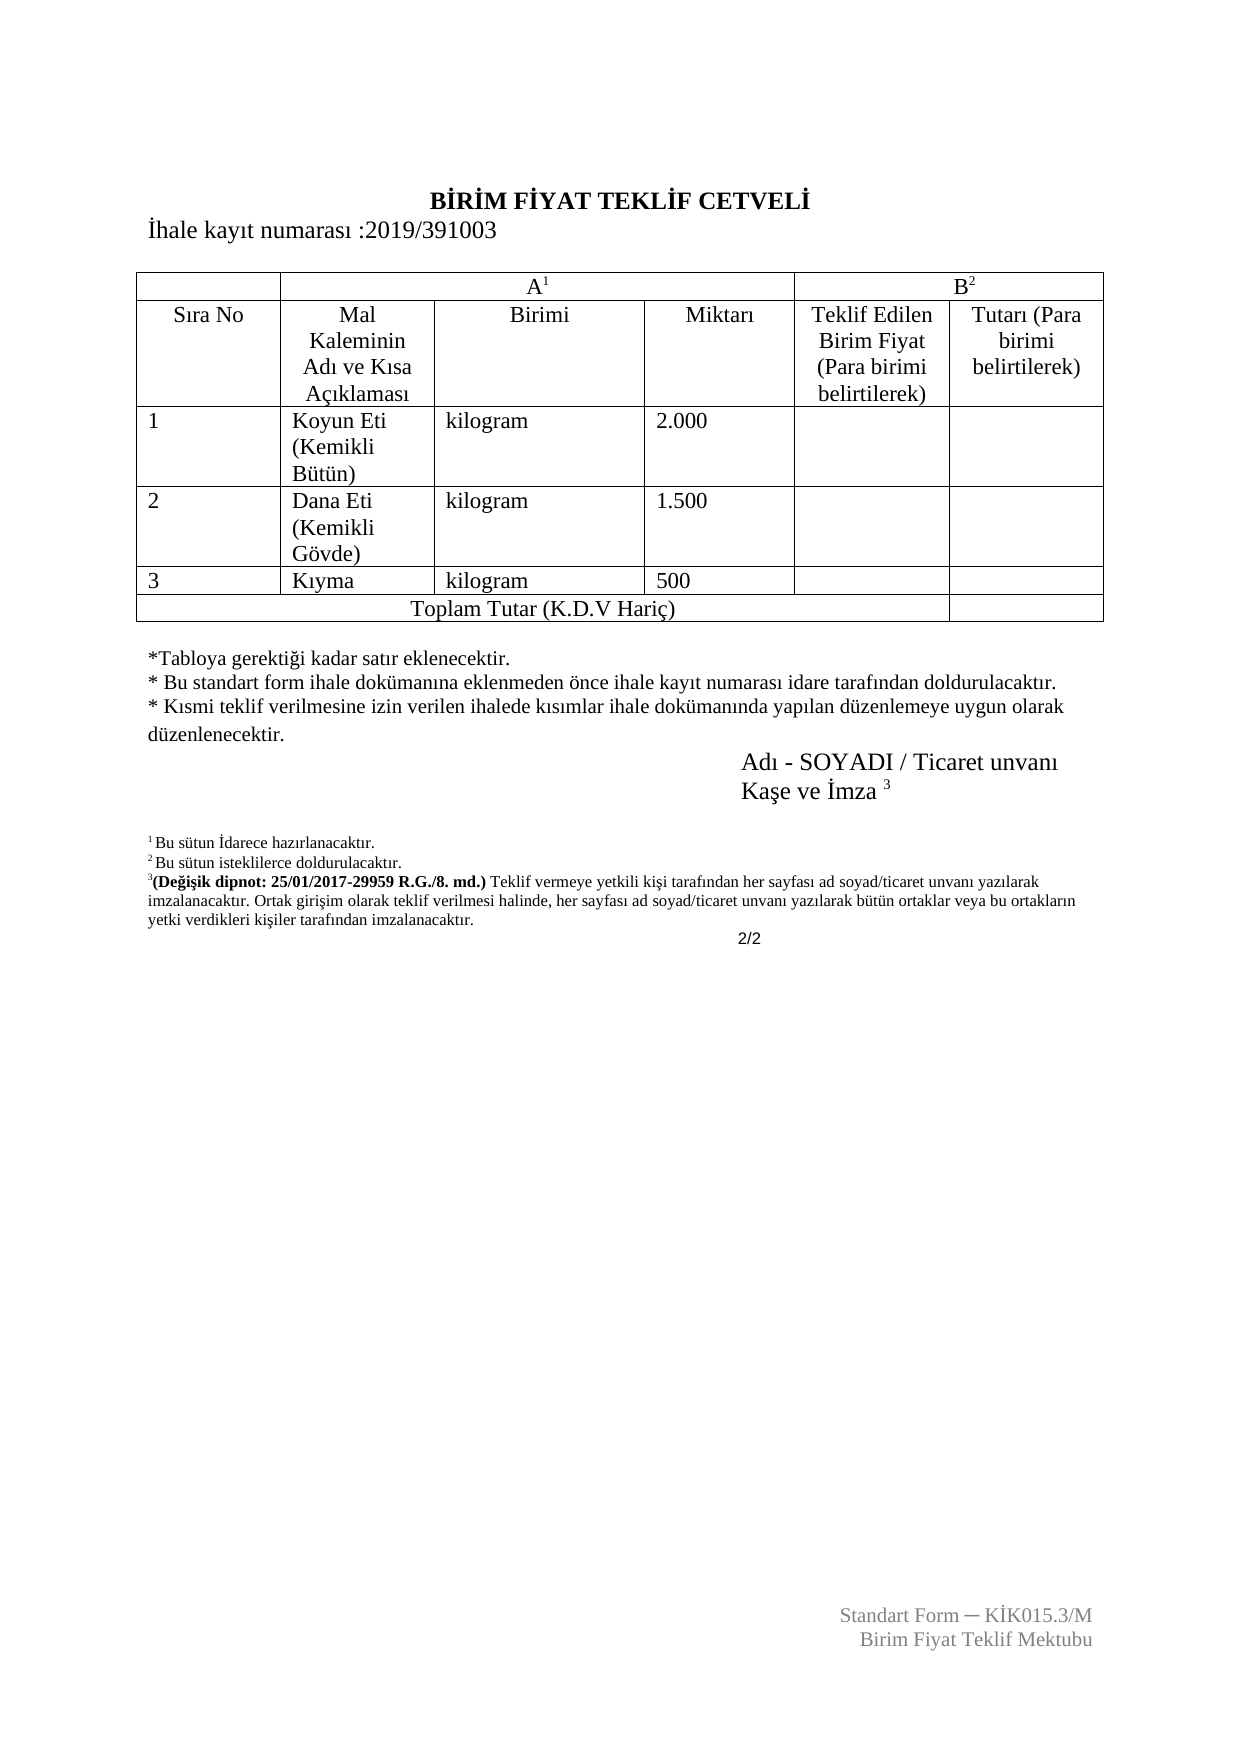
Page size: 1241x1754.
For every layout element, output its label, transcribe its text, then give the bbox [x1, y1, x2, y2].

table_cell Kaşe ve İmza 3 [734, 776, 1093, 804]
table_cell Birimi [435, 301, 644, 406]
table_cell kilogram [435, 487, 644, 566]
table_header A1 [281, 273, 794, 299]
table_cell 500 [645, 567, 794, 594]
table_cell [950, 567, 1103, 594]
table_cell 3 [137, 567, 280, 594]
text BİRİM FİYAT TEKLİF CETVELİ [148, 186, 1093, 215]
table_cell Tutarı (Para birimi belirtilerek) [950, 301, 1103, 406]
table_header B2 [795, 273, 1103, 299]
table_cell kilogram [435, 407, 644, 486]
text İhale kayıt numarası :2019/391003 [148, 215, 1093, 243]
table_cell [795, 487, 949, 566]
table_cell [950, 487, 1103, 566]
table_cell 2 [137, 487, 280, 566]
table_cell kilogram [435, 567, 644, 594]
table_cell [950, 407, 1103, 486]
table_cell [950, 595, 1103, 621]
text 1 Bu sütun İdarece hazırlanacaktır. [148, 833, 1093, 852]
table_cell [795, 407, 949, 486]
table_cell Toplam Tutar (K.D.V Hariç) [137, 595, 949, 621]
table_cell [795, 567, 949, 594]
text 3(Değişik dipnot: 25/01/2017-29959 R.G./8. md.) Teklif vermeye yetkili kişi tarafından her sayfası ad soyad/ticaret unvanı yazılarak imzalanacaktır. Ortak girişim olarak teklif verilmesi halinde, her sayfası ad soyad/ticaret unvanı yazılarak bütün ortaklar veya bu ortakların yetki verdikleri kişiler tarafından imzalanacaktır. 2/2 [148, 872, 1093, 948]
table_cell 1.500 [645, 487, 794, 566]
text 2 Bu sütun isteklilerce doldurulacaktır. [148, 852, 1093, 872]
table_cell Mal Kaleminin Adı ve Kısa Açıklaması [281, 301, 434, 406]
text * Kısmi teklif verilmesine izin verilen ihalede kısımlar ihale dokümanında yapılan düzenlemeye uygun olarak düzenlenecektir. [148, 694, 1093, 747]
text *Tabloya gerektiği kadar satır eklenecektir. [148, 646, 1093, 670]
table_header Adı - SOYADI / Ticaret unvanı [734, 747, 1093, 776]
table_cell Teklif Edilen Birim Fiyat (Para birimi belirtilerek) [795, 301, 949, 406]
table_cell Miktarı [645, 301, 794, 406]
table_cell 2.000 [645, 407, 794, 486]
text * Bu standart form ihale dokümanına eklenmeden önce ihale kayıt numarası idare tarafından doldurulacaktır. [148, 670, 1093, 694]
table_cell Sıra No [137, 301, 280, 406]
table_header [137, 273, 280, 299]
table_cell Kıyma [281, 567, 434, 594]
table_cell 1 [137, 407, 280, 486]
table_cell Dana Eti (Kemikli Gövde) [281, 487, 434, 566]
table_cell Koyun Eti (Kemikli Bütün) [281, 407, 434, 486]
